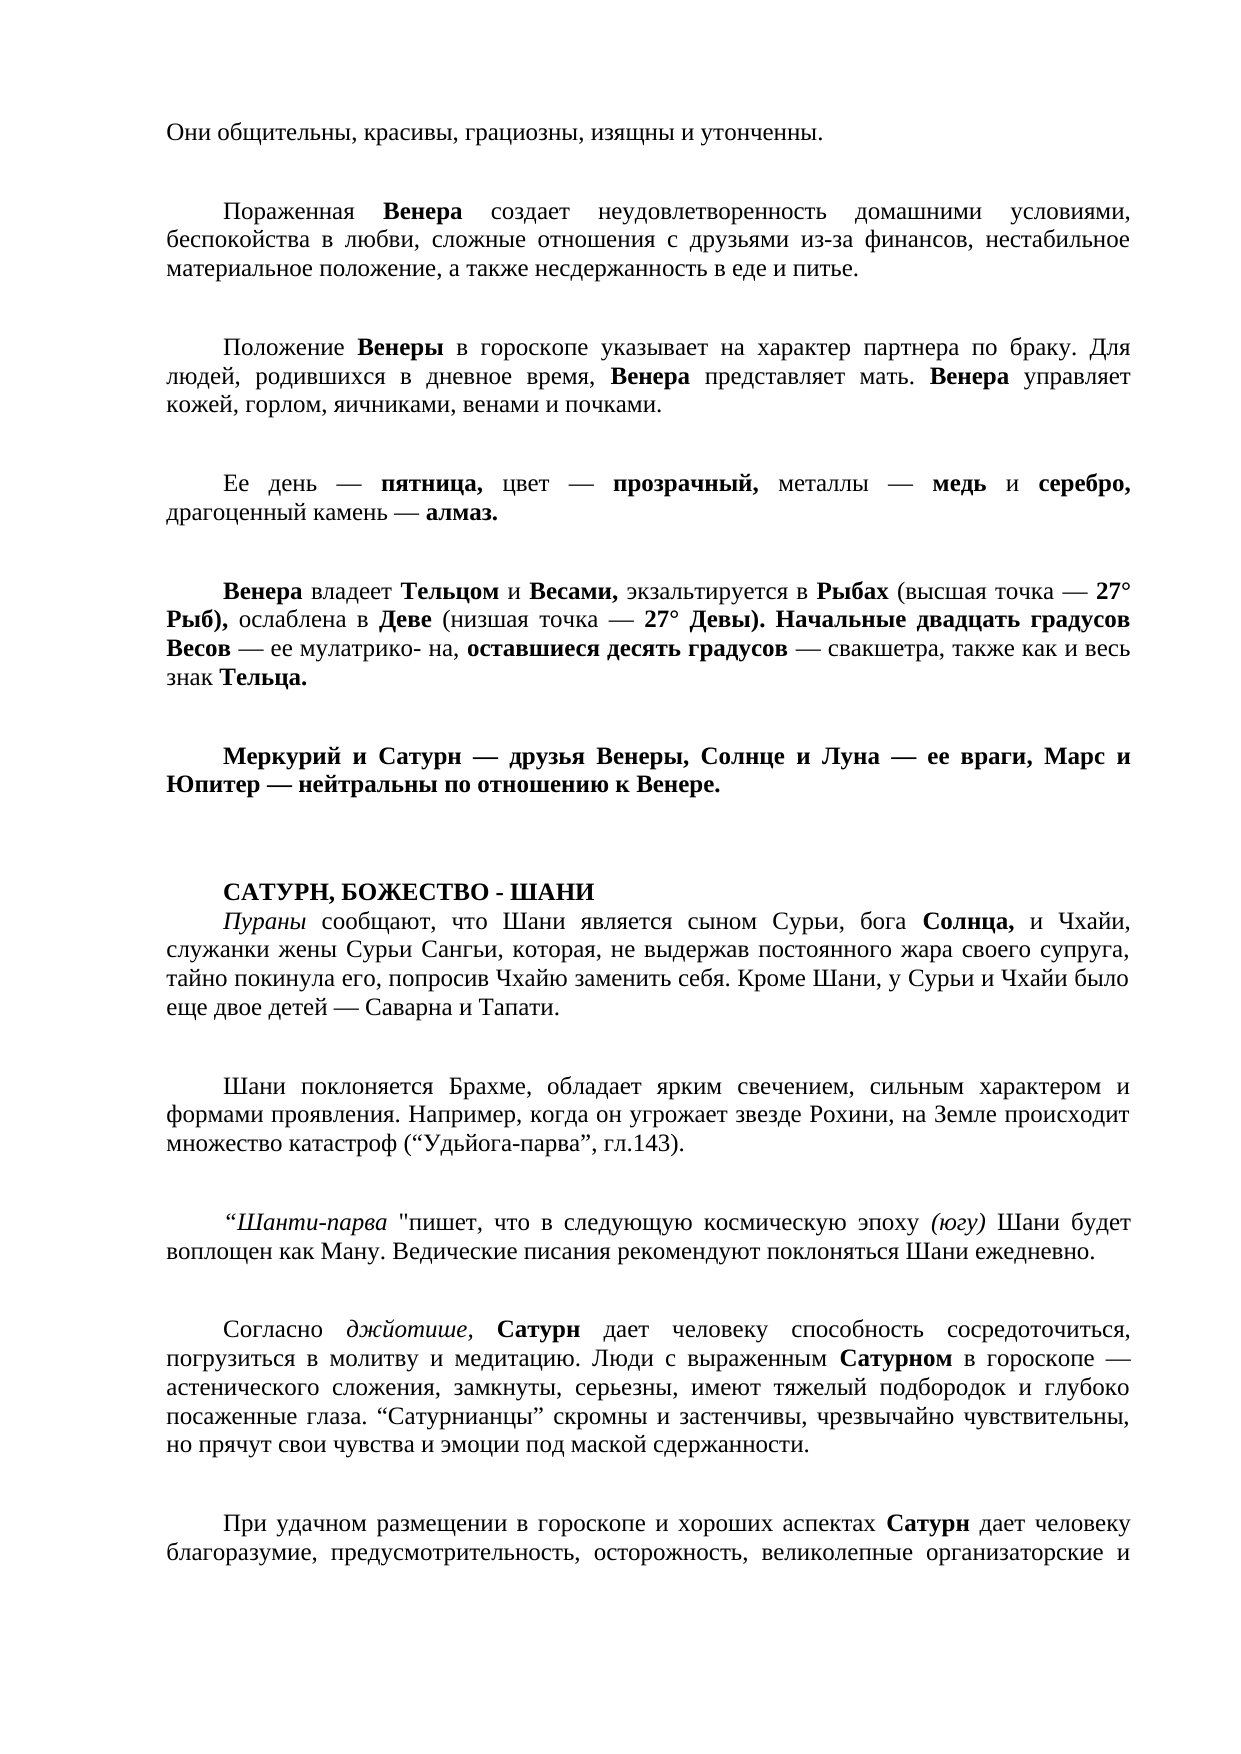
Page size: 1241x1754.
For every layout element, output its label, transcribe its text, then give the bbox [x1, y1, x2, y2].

text “Шанти-парва "пишет, что в следующую космическую эпоху (югу) Шани будет воплощен как Ману. Ведические писания рекомендуют поклоняться Шани ежедневно. [166, 1207, 1131, 1264]
text Пораженная Венера создает неудовлетворенность домашними условиями, беспокойства в любви, сложные отношения с друзьями из-за финансов, нестабильное материальное положение, а также несдержанность в еде и питье. [166, 196, 1131, 282]
text Венера владеет Тельцом и Весами, экзальтируется в Рыбах (высшая точка — 27° Рыб), ослаблена в Деве (низшая точка — 27° Девы). Начальные двадцать градусов Весов — ее мулатрико- на, оставшиеся десять градусов — свакшетра, также как и весь знак Тельца. [166, 576, 1131, 691]
text Шани поклоняется Брахме, обладает ярким свечением, сильным характером и формами проявления. Например, когда он угрожает звезде Рохини, на Земле происходит множество катастроф (“Удьйога-парва”, гл.143). [166, 1071, 1131, 1157]
text Согласно джйотише, Сатурн дает человеку способность сосредоточиться, погрузиться в молитву и медитацию. Люди с выраженным Сатурном в гороскопе — астенического сложения, замкнуты, серьезны, имеют тяжелый подбородок и глубоко посаженные глаза. “Сатурнианцы” скромны и застенчивы, чрезвычайно чувствительны, но прячут свои чувства и эмоции под маской сдержанности. [166, 1314, 1131, 1458]
text Положение Венеры в гороскопе указывает на характер партнера по браку. Для людей, родившихся в дневное время, Венера представляет мать. Венера управляет кожей, горлом, яичниками, венами и почками. [166, 332, 1131, 418]
text Меркурий и Сатурн — друзья Венеры, Солнце и Луна — ее враги, Марс и Юпитер — нейтральны по отношению к Венере. [166, 741, 1131, 798]
text Пураны сообщают, что Шани является сыном Сурьи, бога Солнца, и Чхайи, служанки жены Сурьи Сангьи, которая, не выдержав постоянного жара своего супруга, тайно покинула его, попросив Чхайю заменить себя. Кроме Шани, у Сурьи и Чхайи было еще двое детей — Саварна и Тапати. [166, 906, 1131, 1021]
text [166, 1508, 1131, 1566]
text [166, 117, 1131, 146]
text Ее день — пятница, цвет — прозрачный, металлы — медь и серебро, драгоценный камень — алмаз. [166, 468, 1131, 526]
text САТУРН, БОЖЕСТВО - ШАНИ [166, 877, 1131, 906]
